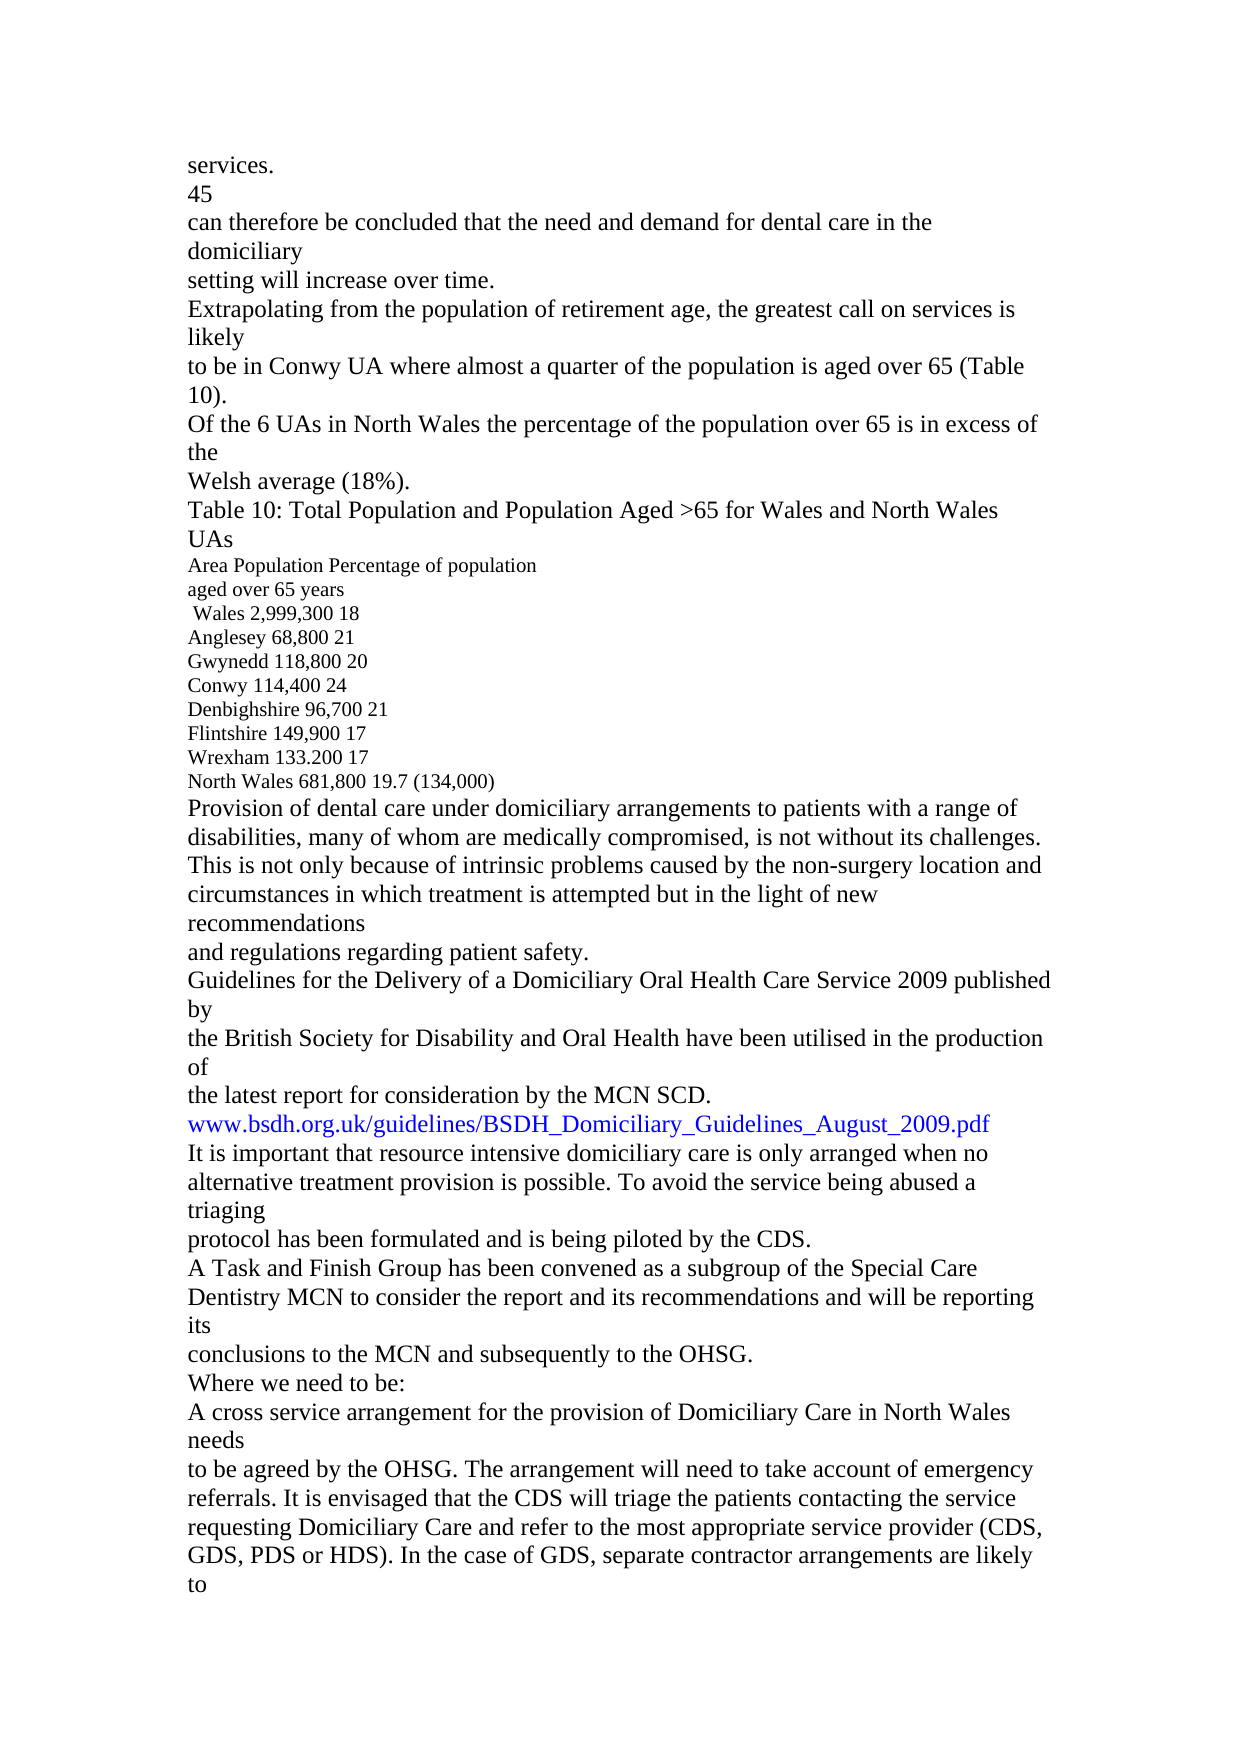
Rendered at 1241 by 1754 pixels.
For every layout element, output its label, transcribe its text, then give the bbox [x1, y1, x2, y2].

text to be in Conwy UA where almost a quarter of the population is aged over 65 (Table 10). [187, 351, 1053, 409]
text Gwynedd 118,800 20 [187, 649, 1053, 673]
text services. [187, 150, 1053, 179]
text the British Society for Disability and Oral Health have been utilised in the production of [187, 1023, 1053, 1081]
text Conwy 114,400 24 [187, 673, 1053, 697]
text Guidelines for the Delivery of a Domiciliary Oral Health Care Service 2009 published by [187, 966, 1053, 1023]
text Flintshire 149,900 17 [187, 721, 1053, 745]
text Dentistry MCN to consider the report and its recommendations and will be reporting its [187, 1282, 1053, 1339]
text Provision of dental care under domiciliary arrangements to patients with a range of [187, 793, 1053, 822]
text disabilities, many of whom are medically compromised, is not without its challenges. [187, 822, 1053, 851]
text the latest report for consideration by the MCN SCD. [187, 1081, 1053, 1109]
text GDS, PDS or HDS). In the case of GDS, separate contractor arrangements are likely to [187, 1541, 1053, 1598]
text Welsh average (18%). [187, 466, 1053, 495]
text and regulations regarding patient safety. [187, 937, 1053, 966]
text alternative treatment provision is possible. To avoid the service being abused a triaging [187, 1167, 1053, 1224]
text requesting Domiciliary Care and refer to the most appropriate service provider (CDS, [187, 1512, 1053, 1541]
text Table 10: Total Population and Population Aged >65 for Wales and North Wales [187, 495, 1053, 524]
text Where we need to be: [187, 1368, 1053, 1397]
text This is not only because of intrinsic problems caused by the non-surgery location and [187, 851, 1053, 879]
text North Wales 681,800 19.7 (134,000) [187, 769, 1053, 793]
text to be agreed by the OHSG. The arrangement will need to take account of emergency [187, 1454, 1053, 1483]
text Anglesey 68,800 21 [187, 625, 1053, 649]
text Extrapolating from the population of retirement age, the greatest call on services is likely [187, 294, 1053, 351]
text can therefore be concluded that the need and demand for dental care in the domiciliary [187, 207, 1053, 265]
text Denbighshire 96,700 21 [187, 697, 1053, 721]
text protocol has been formulated and is being piloted by the CDS. [187, 1224, 1053, 1253]
text A Task and Finish Group has been convened as a subgroup of the Special Care [187, 1253, 1053, 1282]
text setting will increase over time. [187, 265, 1053, 294]
text www.bsdh.org.uk/guidelines/BSDH_Domiciliary_Guidelines_August_2009.pdf [187, 1109, 1053, 1138]
text It is important that resource intensive domiciliary care is only arranged when no [187, 1138, 1053, 1167]
text UAs [187, 524, 1053, 552]
text Of the 6 UAs in North Wales the percentage of the population over 65 is in excess of the [187, 409, 1053, 466]
text 45 [187, 179, 1053, 207]
text Wrexham 133.200 17 [187, 745, 1053, 769]
text circumstances in which treatment is attempted but in the light of new recommendations [187, 879, 1053, 937]
text A cross service arrangement for the provision of Domiciliary Care in North Wales needs [187, 1397, 1053, 1454]
text aged over 65 years [187, 577, 1053, 601]
text Area Population Percentage of population [187, 552, 1053, 577]
text conclusions to the MCN and subsequently to the OHSG. [187, 1339, 1053, 1368]
text Wales 2,999,300 18 [187, 601, 1053, 625]
text referrals. It is envisaged that the CDS will triage the patients contacting the service [187, 1483, 1053, 1512]
